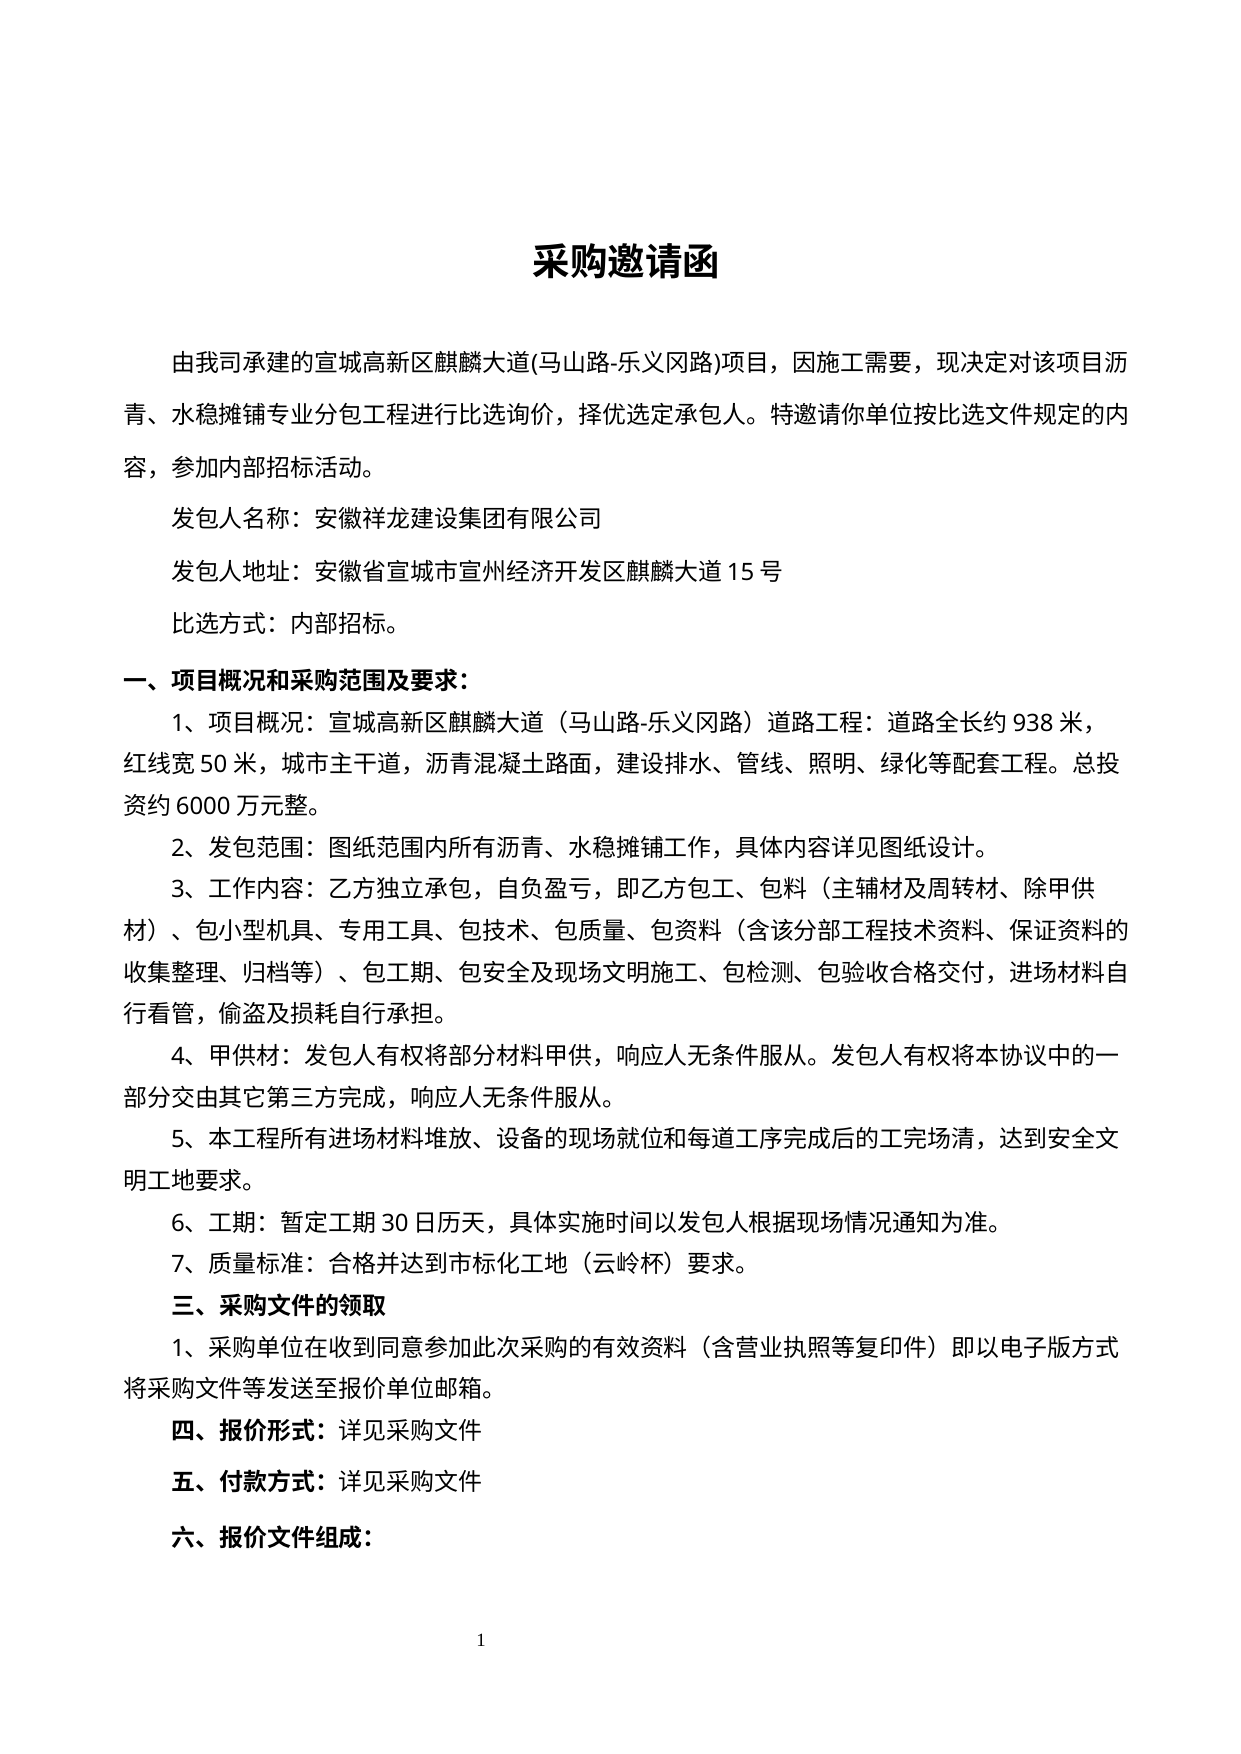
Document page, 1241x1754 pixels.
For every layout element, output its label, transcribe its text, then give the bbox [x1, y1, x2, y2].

text 六、报价文件组成： [123, 1513, 1129, 1554]
text 发包人地址：安徽省宣城市宣州经济开发区麒麟大道15号 [123, 552, 1129, 587]
text 比选方式：内部招标。 [123, 604, 1129, 639]
text 1、项目概况：宣城高新区麒麟大道（马山路-乐义冈路）道路工程：道路全长约 938 米，红线宽50 米，城市主干道，沥青混凝土路面，建设排水、管线、照明、绿化等配套工程。总投资约6000 万元整。 [123, 698, 1129, 823]
text 四、报价形式：详见采购文件 [123, 1406, 1129, 1448]
text 五、付款方式：详见采购文件 [123, 1448, 1129, 1513]
text 5、本工程所有进场材料堆放、设备的现场就位和每道工序完成后的工完场清，达到安全文明工地要求。 [123, 1114, 1129, 1198]
text 6、工期：暂定工期30日历天，具体实施时间以发包人根据现场情况通知为准。 [123, 1198, 1129, 1239]
text 7、质量标准：合格并达到市标化工地（云岭杯）要求。 [123, 1239, 1129, 1281]
text 2、发包范围：图纸范围内所有沥青、水稳摊铺工作，具体内容详见图纸设计。 [123, 823, 1129, 864]
text 4、甲供材：发包人有权将部分材料甲供，响应人无条件服从。发包人有权将本协议中的一部分交由其它第三方完成，响应人无条件服从。 [123, 1031, 1129, 1114]
text 三、采购文件的领取 [123, 1281, 1129, 1323]
text 发包人名称：安徽祥龙建设集团有限公司 [123, 500, 1129, 535]
text 3、工作内容：乙方独立承包，自负盈亏，即乙方包工、包料（主辅材及周转材、除甲供材）、包小型机具、专用工具、包技术、包质量、包资料（含该分部工程技术资料、保证资料的收集整理、归档等）、包工期、包安全及现场文明施工、包检测、包验收合格交付，进场材料自行看管，偷盗及损耗自行承担。 [123, 864, 1129, 1031]
text 一、项目概况和采购范围及要求： [123, 656, 1129, 698]
text 由我司承建的宣城高新区麒麟大道(马山路-乐义冈路)项目，因施工需要，现决定对该项目沥青、水稳摊铺专业分包工程进行比选询价，择优选定承包人。特邀请你单位按比选文件规定的内容，参加内部招标活动。 [123, 344, 1129, 483]
subtitle 采购邀请函 [123, 227, 1129, 292]
text 1、采购单位在收到同意参加此次采购的有效资料（含营业执照等复印件）即以电子版方式将采购文件等发送至报价单位邮箱。 [123, 1323, 1129, 1406]
